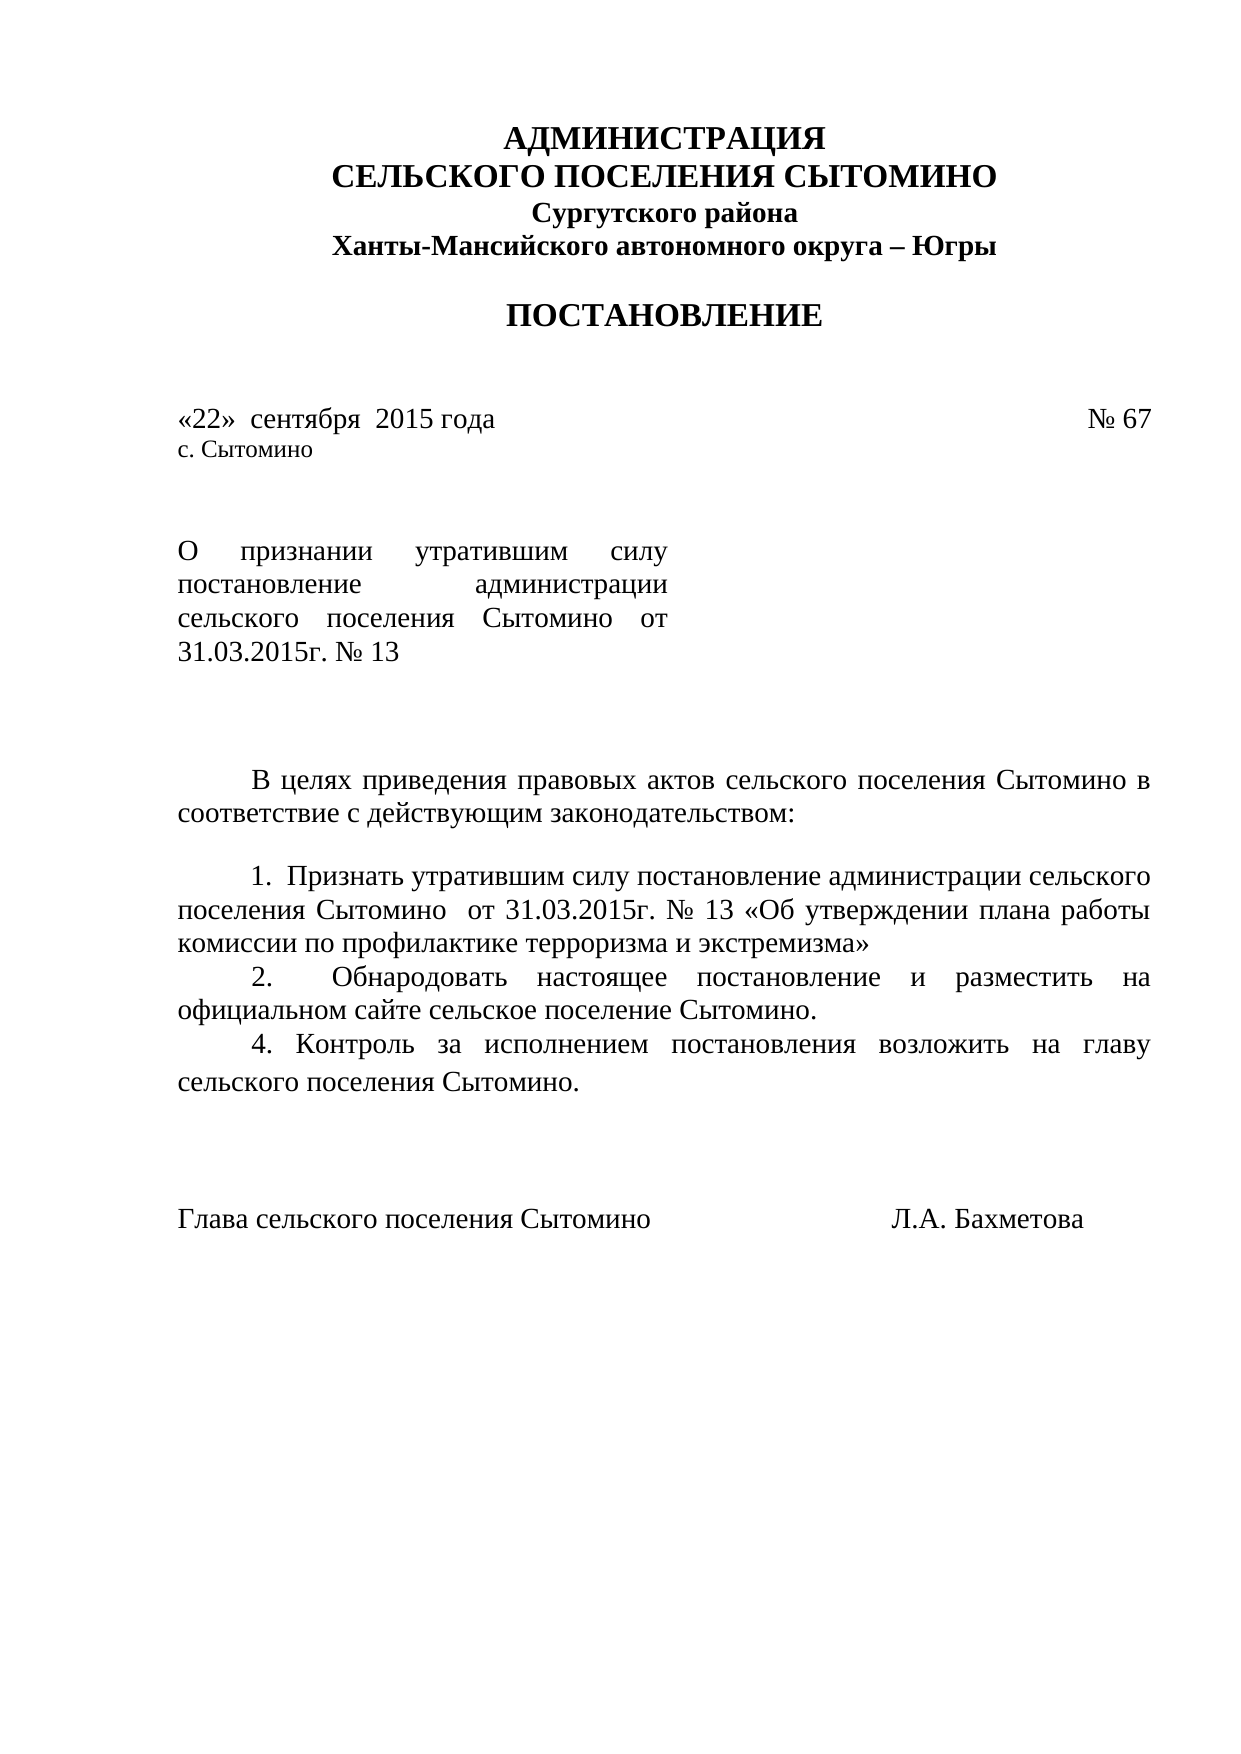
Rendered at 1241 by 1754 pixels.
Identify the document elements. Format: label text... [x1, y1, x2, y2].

text 2. Обнародовать настоящее постановление и разместить на официальном сайте сельское поселение Сытомино. [177, 959, 1152, 1026]
text В целях приведения правовых актов сельского поселения Сытомино в соответствие с действующим законодательством: [177, 762, 1152, 829]
text СЕЛЬСКОГО ПОСЕЛЕНИЯ СЫТОМИНО [177, 156, 1152, 195]
text Ханты-Мансийского автономного округа – Югры [177, 228, 1152, 262]
text 4. Контроль за исполнением постановления возложить на главу сельского поселения Сытомино. [177, 1026, 1152, 1098]
text АДМИНИСТРАЦИЯ [177, 118, 1152, 156]
table_header «22» сентября 2015 года с. Сытомино [166, 401, 673, 463]
text ПОСТАНОВЛЕНИЕ [177, 295, 1152, 334]
table_header О признании утратившим силу постановление администрации сельского поселения Сытомино от 31.03.2015г. № 13 [166, 533, 679, 698]
table_header № 67 [674, 401, 1163, 463]
text Сургутского района [177, 195, 1152, 228]
text 1. Признать утратившим силу постановление администрации сельского поселения Сытомино от 31.03.2015г. № 13 «Об утверждении плана работы комиссии по профилактике терроризма и экстремизма» [177, 858, 1152, 959]
text Глава сельского поселения Сытомино Л.А. Бахметова [177, 1201, 1152, 1234]
